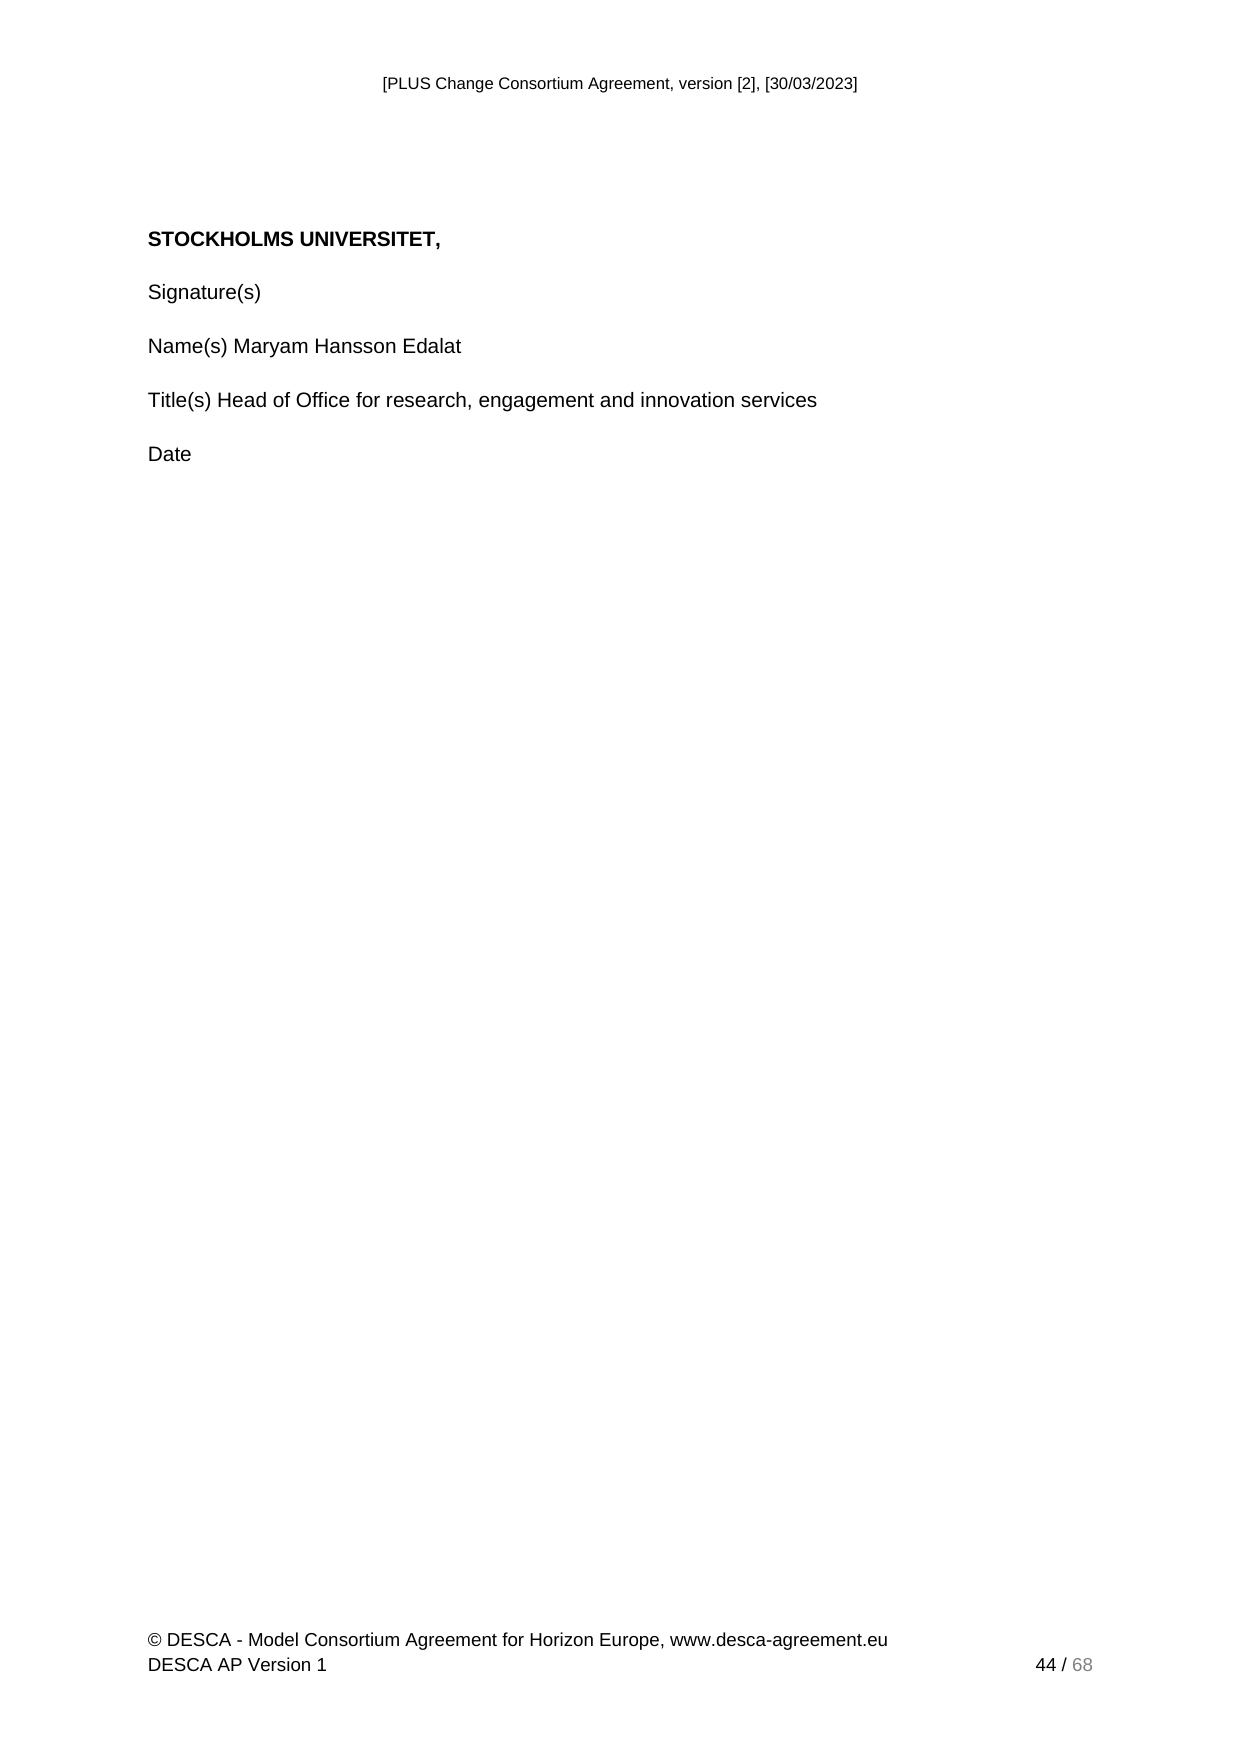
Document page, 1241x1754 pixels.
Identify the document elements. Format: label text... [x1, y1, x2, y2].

text Date [148, 441, 1092, 465]
text Title(s) Head of Office for research, engagement and innovation services [148, 388, 1092, 412]
text Name(s) Maryam Hansson Edalat [148, 334, 1092, 358]
text STOCKHOLMS UNIVERSITET, [148, 226, 1092, 250]
text Signature(s) [148, 280, 1092, 304]
